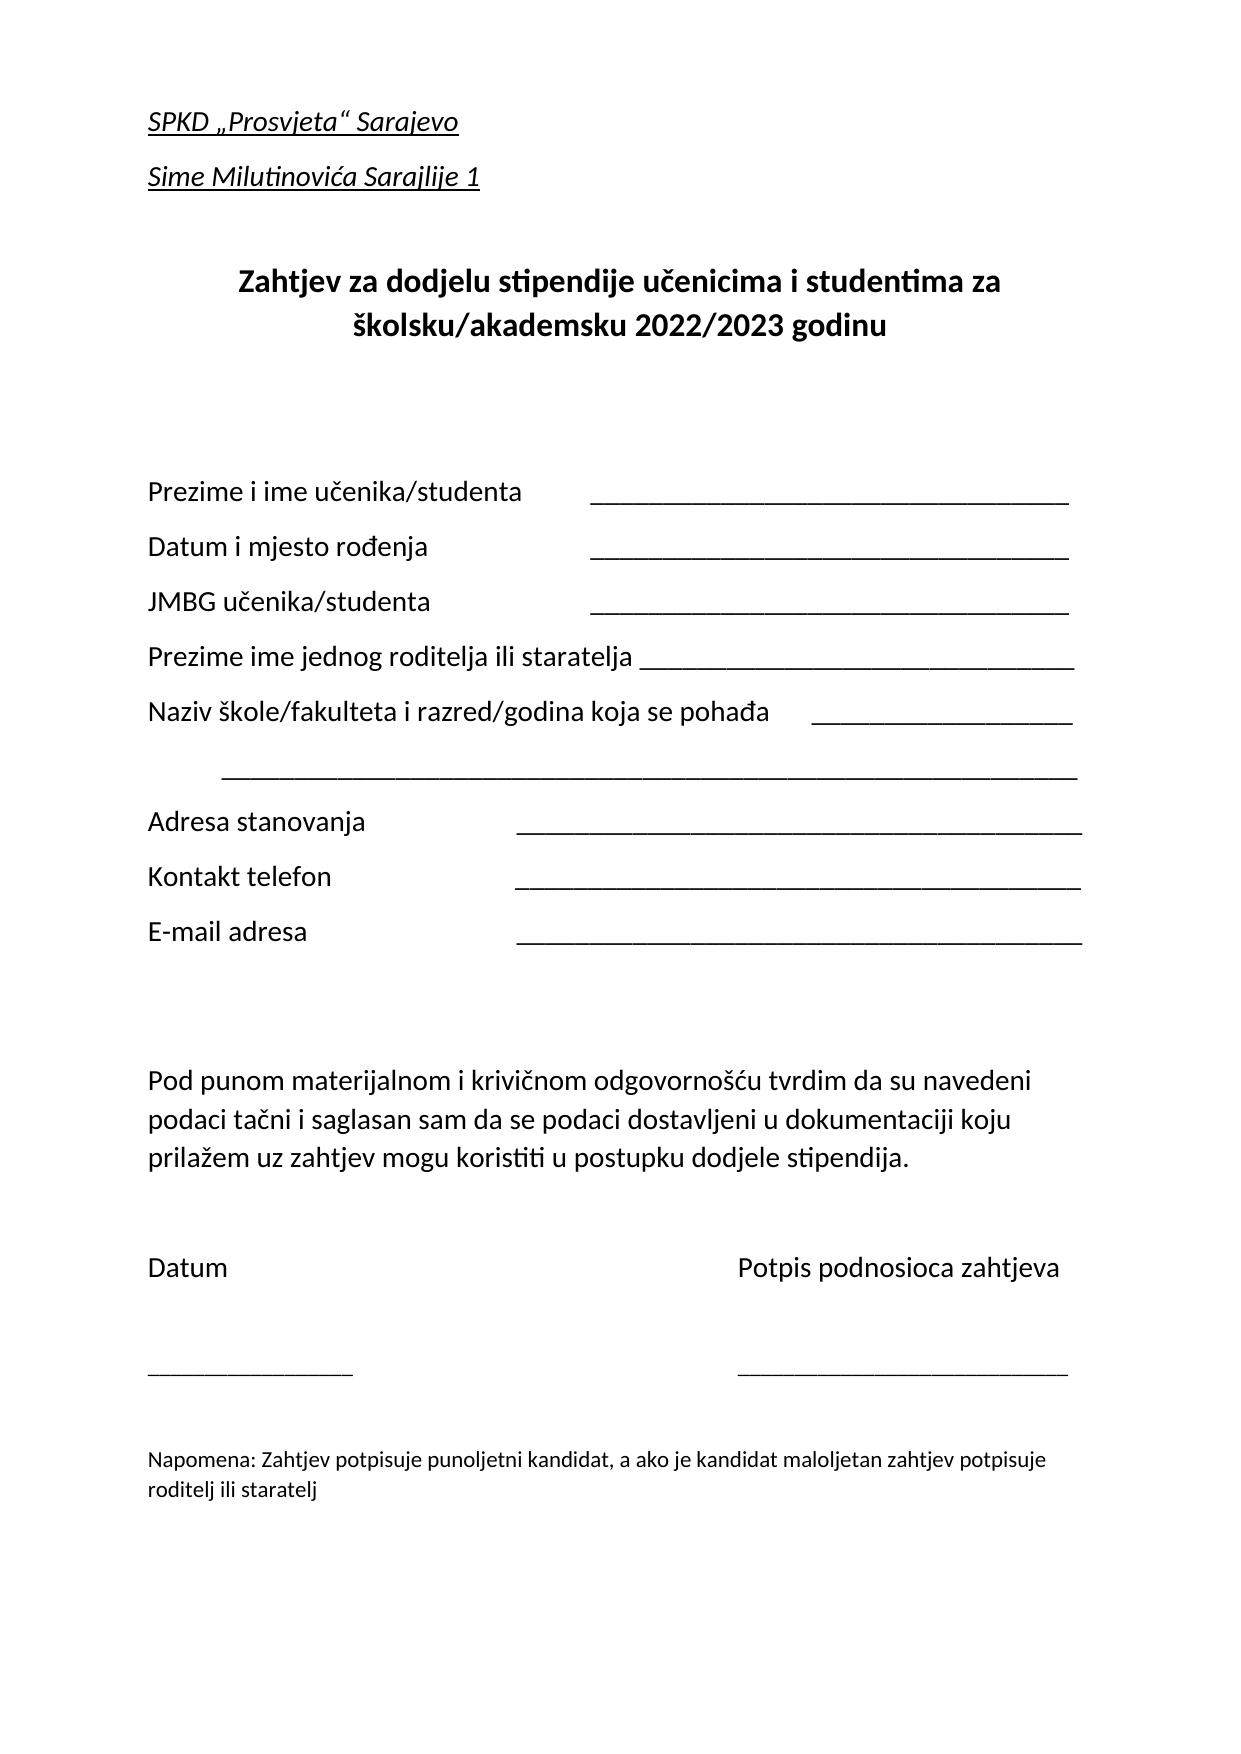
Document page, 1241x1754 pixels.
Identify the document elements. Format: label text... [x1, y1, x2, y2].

text Datum Potpis podnosioca zahtjeva [148, 1249, 1093, 1285]
text Zahtjev za dodjelu stipendije učenicima i studentima za školsku/akademsku 2022/2023 godinu [148, 261, 1093, 345]
text __________________ _____________________________ [148, 1351, 1093, 1379]
text Prezime i ime učenika/studenta _________________________________ [148, 473, 1093, 508]
text Pod punom materijalnom i krivičnom odgovornošću tvrdim da su navedeni podaci tačni i saglasan sam da se podaci dostavljeni u dokumentaciji koju prilažem uz zahtjev mogu koristiti u postupku dodjele stipendija. [148, 1062, 1093, 1175]
text Napomena: Zahtjev potpisuje punoljetni kandidat, a ako je kandidat maloljetan zahtjev potpisuje roditelj ili staratelj [148, 1445, 1093, 1503]
text SPKD „Prosvjeta“ Sarajevo [148, 103, 1093, 139]
text Prezime ime jednog roditelja ili staratelja ______________________________ [148, 638, 1093, 673]
text Datum i mjesto rođenja _________________________________ [148, 528, 1093, 563]
text JMBG učenika/studenta _________________________________ [148, 583, 1093, 618]
text Naziv škole/fakulteta i razred/godina koja se pohađa __________________ [148, 693, 1093, 729]
text E-mail adresa _______________________________________ [148, 913, 1093, 949]
text ___________________________________________________________ [148, 748, 1093, 784]
text Sime Milutinovića Sarajlije 1 [148, 158, 1093, 194]
text Kontakt telefon _______________________________________ [148, 858, 1093, 894]
text Adresa stanovanja _______________________________________ [148, 803, 1093, 839]
